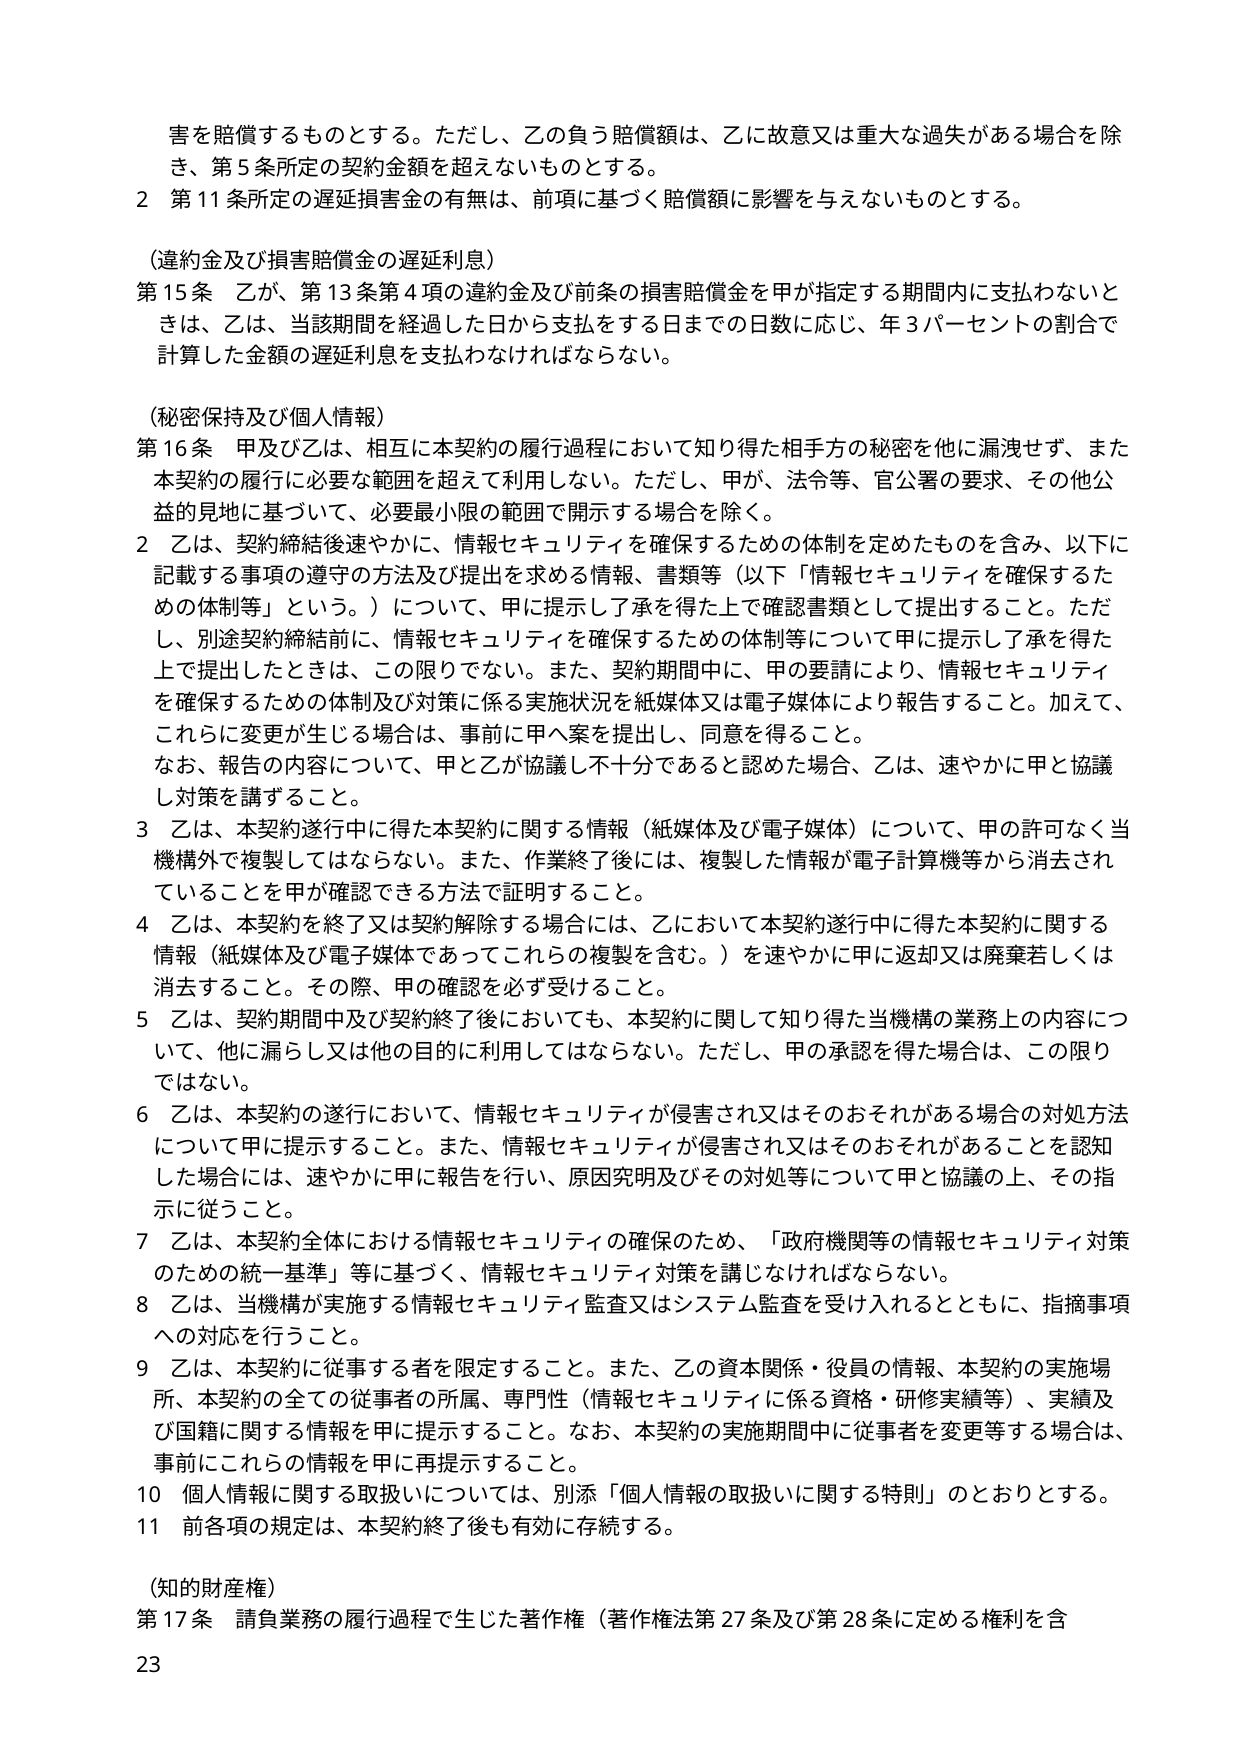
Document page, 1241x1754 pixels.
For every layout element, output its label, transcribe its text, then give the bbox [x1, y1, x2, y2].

text 6 乙は、本契約の遂行において、情報セキュリティが侵害され又はそのおそれがある場合の対処方法について甲に提示すること。また、情報セキュリティが侵害され又はそのおそれがあることを認知した場合には、速やかに甲に報告を行い、原因究明及びその対処等について甲と協議の上、その指示に従うこと。 [136, 1097, 1131, 1224]
text （秘密保持及び個人情報） [136, 400, 1131, 431]
text 4 乙は、本契約を終了又は契約解除する場合には、乙において本契約遂行中に得た本契約に関する情報（紙媒体及び電子媒体であってこれらの複製を含む。）を速やかに甲に返却又は廃棄若しくは消去すること。その際、甲の確認を必ず受けること。 [136, 907, 1131, 1002]
text 第15条 乙が、第13条第4項の違約金及び前条の損害賠償金を甲が指定する期間内に支払わないときは、乙は、当該期間を経過した日から支払をする日までの日数に応じ、年3パーセントの割合で計算した金額の遅延利息を支払わなければならない。 [136, 275, 1131, 370]
text なお、報告の内容について、甲と乙が協議し不十分であると認めた場合、乙は、速やかに甲と協議し対策を講ずること。 [153, 748, 1131, 812]
text 7 乙は、本契約全体における情報セキュリティの確保のため、「政府機関等の情報セキュリティ対策のための統一基準」等に基づく、情報セキュリティ対策を講じなければならない。 [136, 1224, 1131, 1287]
text 9 乙は、本契約に従事する者を限定すること。また、乙の資本関係・役員の情報、本契約の実施場所、本契約の全ての従事者の所属、専門性（情報セキュリティに係る資格・研修実績等）、実績及び国籍に関する情報を甲に提示すること。なお、本契約の実施期間中に従事者を変更等する場合は、事前にこれらの情報を甲に再提示すること。 [136, 1351, 1131, 1477]
text 8 乙は、当機構が実施する情報セキュリティ監査又はシステム監査を受け入れるとともに、指摘事項への対応を行うこと。 [136, 1287, 1131, 1351]
text 3 乙は、本契約遂行中に得た本契約に関する情報（紙媒体及び電子媒体）について、甲の許可なく当機構外で複製してはならない。また、作業終了後には、複製した情報が電子計算機等から消去されていることを甲が確認できる方法で証明すること。 [136, 812, 1131, 907]
text 2 第11条所定の遅延損害金の有無は、前項に基づく賠償額に影響を与えないものとする。 [136, 182, 1131, 213]
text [136, 1602, 1131, 1634]
text 10 個人情報に関する取扱いについては、別添「個人情報の取扱いに関する特則」のとおりとする。 [136, 1477, 1131, 1509]
text 2 乙は、契約締結後速やかに、情報セキュリティを確保するための体制を定めたものを含み、以下に記載する事項の遵守の方法及び提出を求める情報、書類等（以下「情報セキュリティを確保するための体制等」という。）について、甲に提示し了承を得た上で確認書類として提出すること。ただし、別途契約締結前に、情報セキュリティを確保するための体制等について甲に提示し了承を得た上で提出したときは、この限りでない。また、契約期間中に、甲の要請により、情報セキュリティを確保するための体制及び対策に係る実施状況を紙媒体又は電子媒体により報告すること。加えて、これらに変更が生じる場合は、事前に甲へ案を提出し、同意を得ること。 [136, 527, 1131, 748]
text （知的財産権） [136, 1571, 1131, 1602]
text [136, 118, 1122, 182]
text 11 前各項の規定は、本契約終了後も有効に存続する。 [136, 1509, 1131, 1541]
text （違約金及び損害賠償金の遅延利息） [136, 243, 1122, 275]
text 第16条 甲及び乙は、相互に本契約の履行過程において知り得た相手方の秘密を他に漏洩せず、また本契約の履行に必要な範囲を超えて利用しない。ただし、甲が、法令等、官公署の要求、その他公益的見地に基づいて、必要最小限の範囲で開示する場合を除く。 [136, 431, 1131, 527]
text 5 乙は、契約期間中及び契約終了後においても、本契約に関して知り得た当機構の業務上の内容について、他に漏らし又は他の目的に利用してはならない。ただし、甲の承認を得た場合は、この限りではない。 [136, 1002, 1131, 1097]
